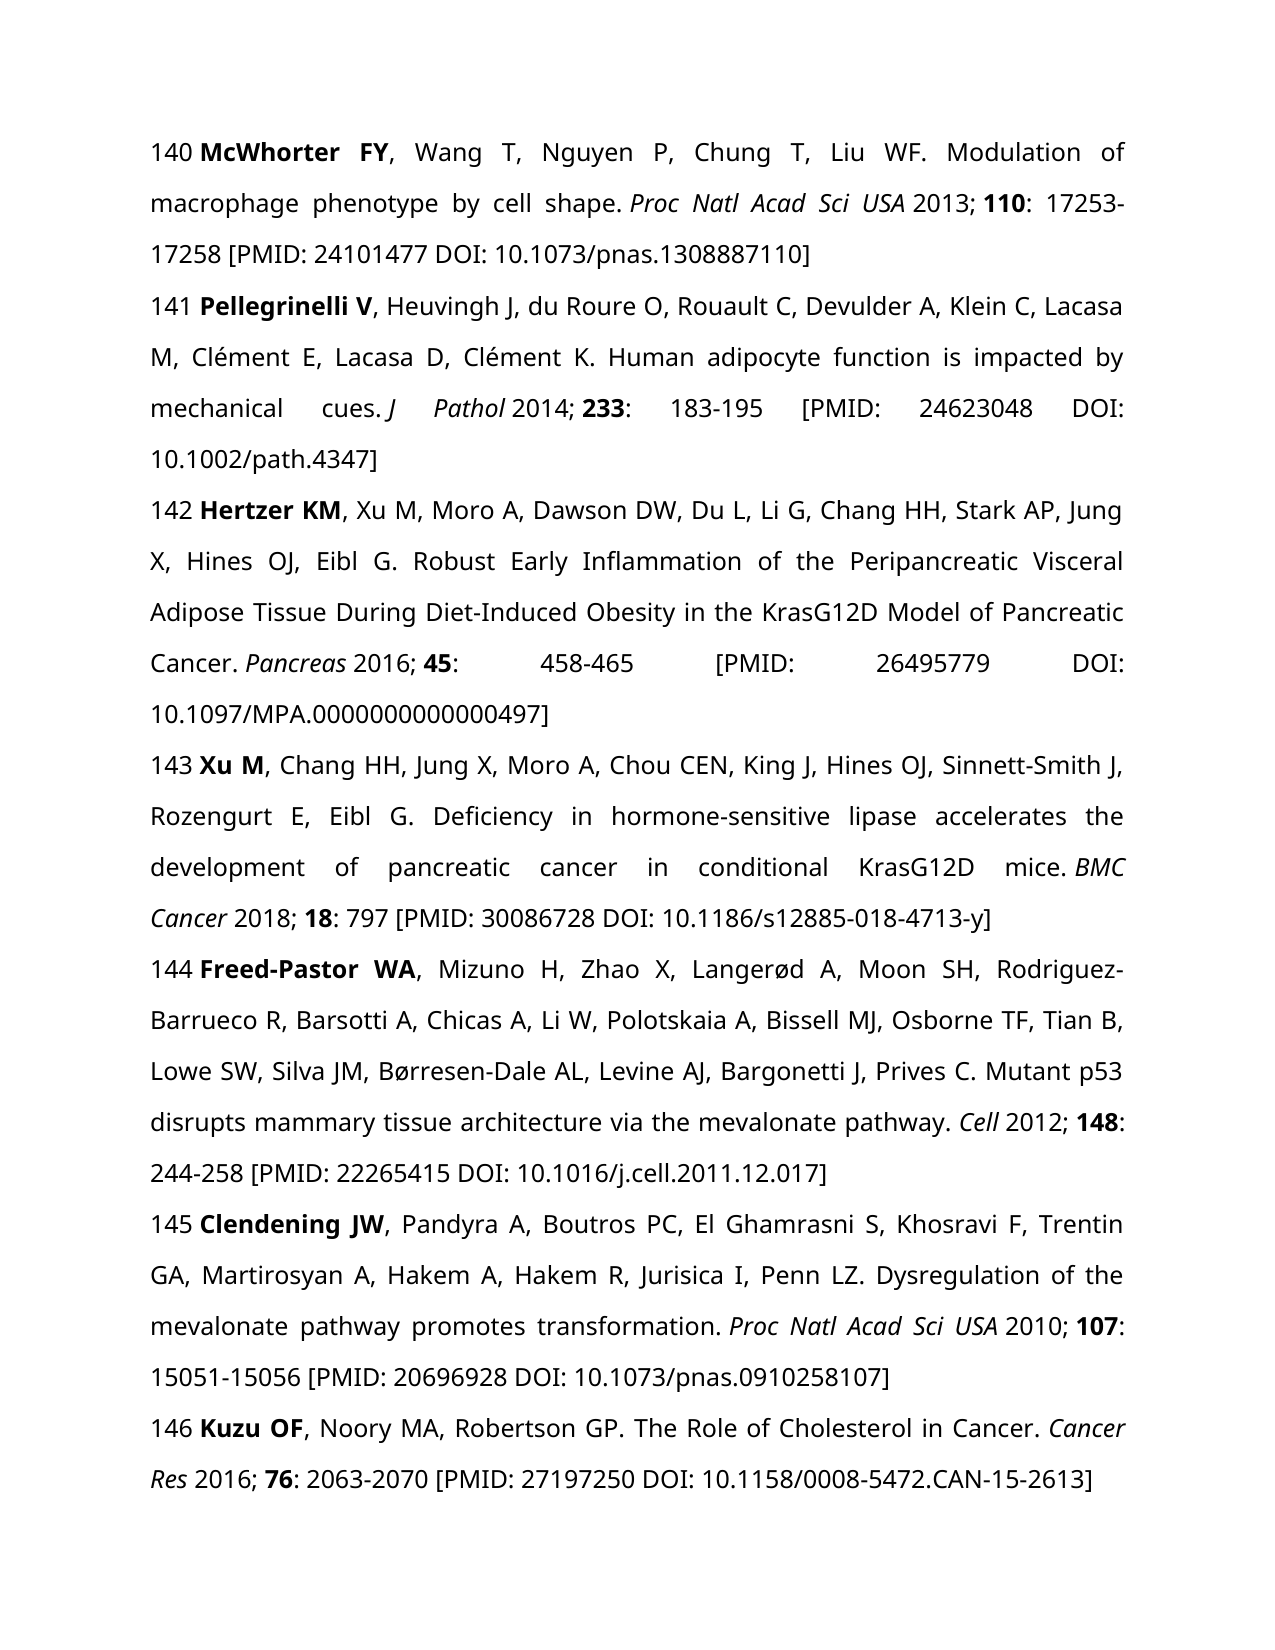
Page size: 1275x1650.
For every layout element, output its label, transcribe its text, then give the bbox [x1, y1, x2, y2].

text 142 Hertzer KM, Xu M, Moro A, Dawson DW, Du L, Li G, Chang HH, Stark AP, Jung X, Hines OJ, Eibl G. Robust Early Inflammation of the Peripancreatic Visceral Adipose Tissue During Diet-Induced Obesity in the KrasG12D Model of Pancreatic Cancer. Pancreas 2016; 45: 458-465 [PMID: 26495779 DOI: 10.1097/MPA.0000000000000497] [150, 492, 1125, 731]
text 143 Xu M, Chang HH, Jung X, Moro A, Chou CEN, King J, Hines OJ, Sinnett-Smith J, Rozengurt E, Eibl G. Deficiency in hormone-sensitive lipase accelerates the development of pancreatic cancer in conditional KrasG12D mice. BMC Cancer 2018; 18: 797 [PMID: 30086728 DOI: 10.1186/s12885-018-4713-y] [150, 747, 1125, 935]
text 140 McWhorter FY, Wang T, Nguyen P, Chung T, Liu WF. Modulation of macrophage phenotype by cell shape. Proc Natl Acad Sci USA 2013; 110: 17253-17258 [PMID: 24101477 DOI: 10.1073/pnas.1308887110] [150, 135, 1125, 271]
text 145 Clendening JW, Pandyra A, Boutros PC, El Ghamrasni S, Khosravi F, Trentin GA, Martirosyan A, Hakem A, Hakem R, Jurisica I, Penn LZ. Dysregulation of the mevalonate pathway promotes transformation. Proc Natl Acad Sci USA 2010; 107: 15051-15056 [PMID: 20696928 DOI: 10.1073/pnas.0910258107] [150, 1207, 1125, 1394]
text 146 Kuzu OF, Noory MA, Robertson GP. The Role of Cholesterol in Cancer. Cancer Res 2016; 76: 2063-2070 [PMID: 27197250 DOI: 10.1158/0008-5472.CAN-15-2613] [150, 1411, 1125, 1496]
text 144 Freed-Pastor WA, Mizuno H, Zhao X, Langerød A, Moon SH, Rodriguez-Barrueco R, Barsotti A, Chicas A, Li W, Polotskaia A, Bissell MJ, Osborne TF, Tian B, Lowe SW, Silva JM, Børresen-Dale AL, Levine AJ, Bargonetti J, Prives C. Mutant p53 disrupts mammary tissue architecture via the mevalonate pathway. Cell 2012; 148: 244-258 [PMID: 22265415 DOI: 10.1016/j.cell.2011.12.017] [150, 952, 1125, 1190]
text 141 Pellegrinelli V, Heuvingh J, du Roure O, Rouault C, Devulder A, Klein C, Lacasa M, Clément E, Lacasa D, Clément K. Human adipocyte function is impacted by mechanical cues. J Pathol 2014; 233: 183-195 [PMID: 24623048 DOI: 10.1002/path.4347] [150, 288, 1125, 475]
